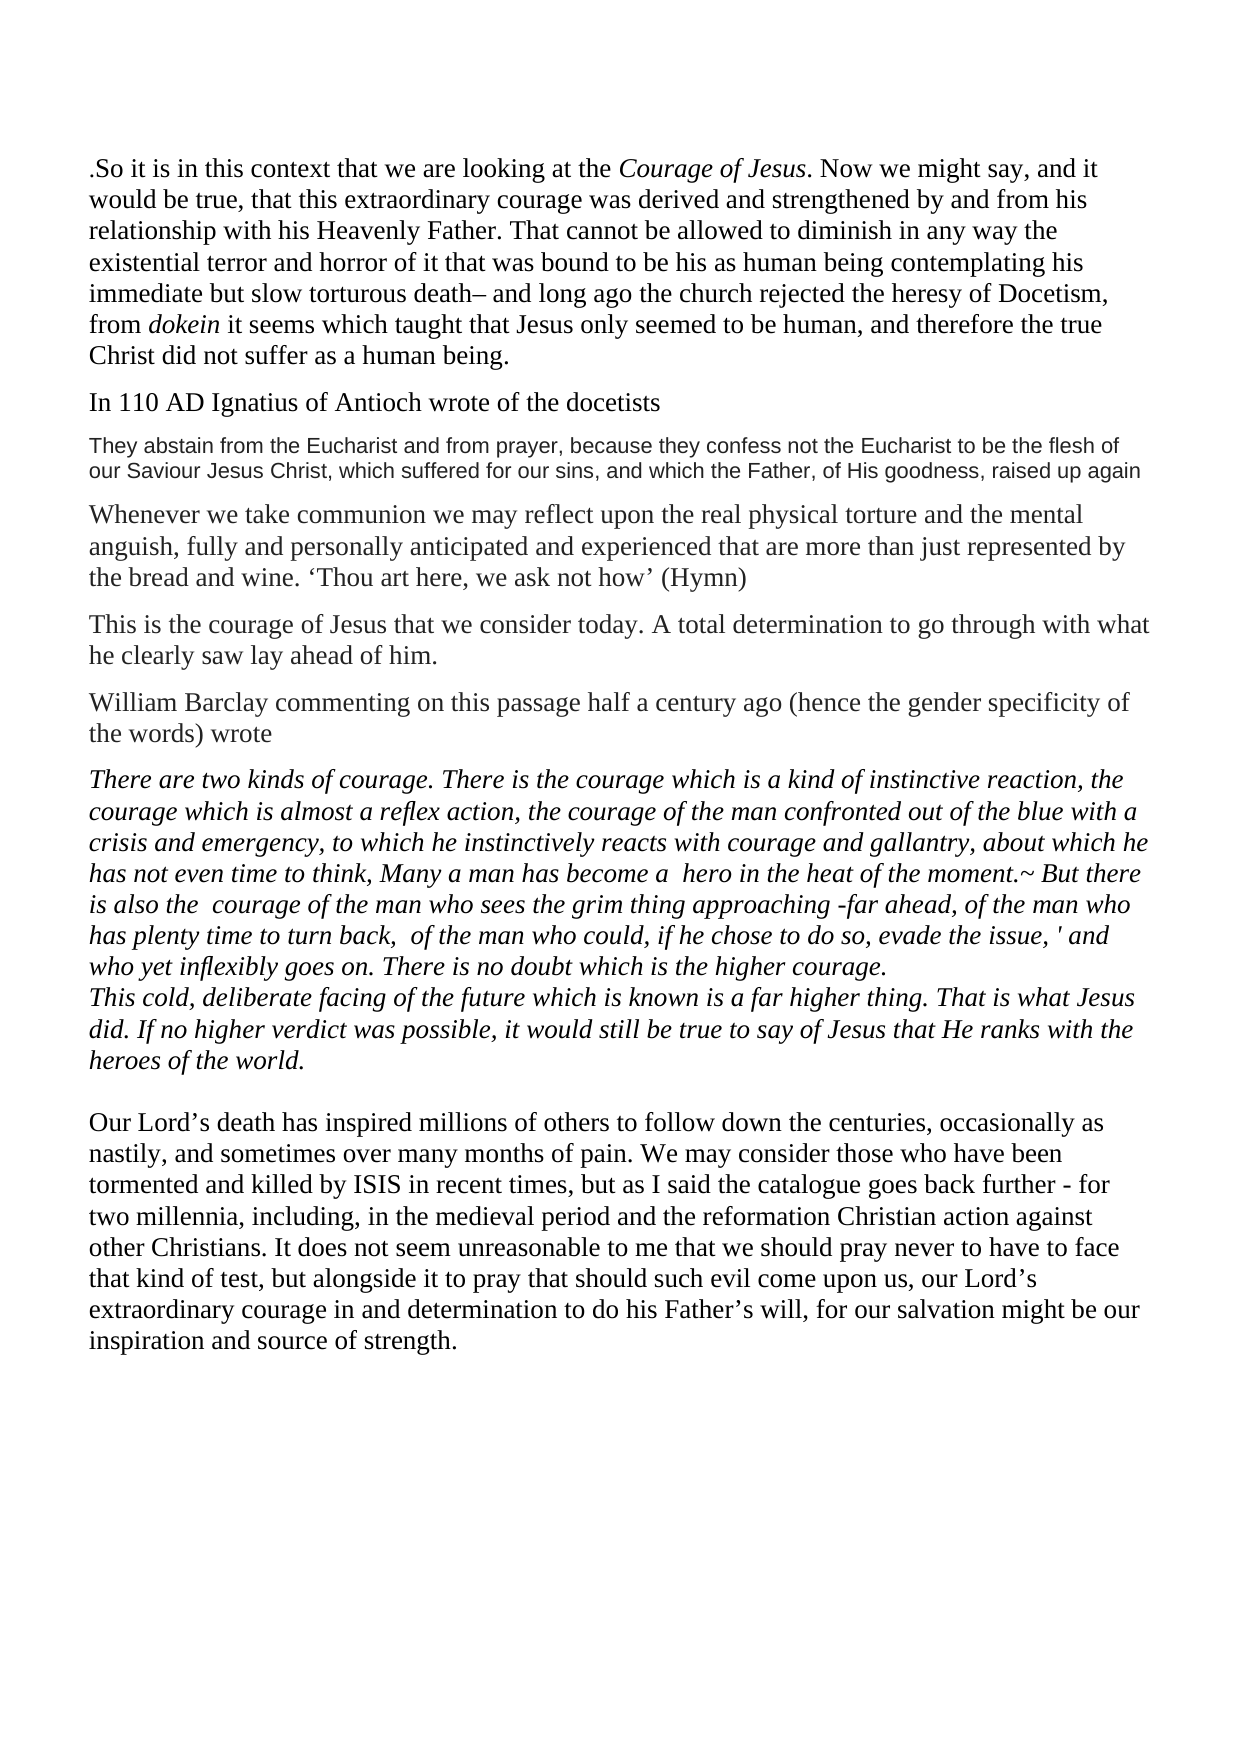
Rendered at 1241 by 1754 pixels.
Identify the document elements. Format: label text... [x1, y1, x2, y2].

text Our Lord’s death has inspired millions of others to follow down the centuries, occasionally as nastily, and sometimes over many months of pain. We may consider those who have been tormented and killed by ISIS in recent times, but as I said the catalogue goes back further - for two millennia, including, in the medieval period and the reformation Christian action against other Christians. It does not seem unreasonable to me that we should pray never to have to face that kind of test, but alongside it to pray that should such evil come upon us, our Lord’s extraordinary courage in and determination to do his Father’s will, for our salvation might be our inspiration and source of strength. [89, 1106, 1152, 1355]
text .So it is in this context that we are looking at the Courage of Jesus. Now we might say, and it would be true, that this extraordinary courage was derived and strengthened by and from his relationship with his Heavenly Father. That cannot be allowed to diminish in any way the existential terror and horror of it that was bound to be his as human being contemplating his immediate but slow torturous death– and long ago the church rejected the heresy of Docetism, from dokein it seems which taught that Jesus only seemed to be human, and therefore the true Christ did not suffer as a human being. [89, 152, 1152, 370]
text William Barclay commenting on this passage half a century ago (hence the gender specificity of the words) wrote [272, 686, 1152, 748]
text There are two kinds of courage. There is the courage which is a kind of instinctive reaction, the courage which is almost a reﬂex action, the courage of the man confronted out of the blue with a crisis and emergency, to which he instinctively reacts with courage and gallantry, about which he has not even time to think, Many a man has become a hero in the heat of the moment.~ But there is also the courage of the man who sees the grim thing approaching -far ahead, of the man who has plenty time to turn back, of the man who could, if he chose to do so, evade the issue, ' and who yet inﬂexibly goes on. There is no doubt which is the higher courage. [89, 763, 1152, 982]
text Whenever we take communion we may reflect upon the real physical torture and the mental anguish, fully and personally anticipated and experienced that are more than just represented by the bread and wine. ‘Thou art here, we ask not how’ (Hymn) [747, 499, 1152, 592]
text This is the courage of Jesus that we consider today. A total determination to go through with what he clearly saw lay ahead of him. [438, 608, 1152, 670]
text This cold, deliberate facing of the future which is known is a far higher thing. That is what Jesus did. If no higher verdict was possible, it would still be true to say of Jesus that He ranks with the heroes of the world. [89, 982, 1152, 1075]
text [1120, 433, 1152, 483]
text In 110 AD Ignatius of Antioch wrote of the docetists [89, 386, 1152, 417]
